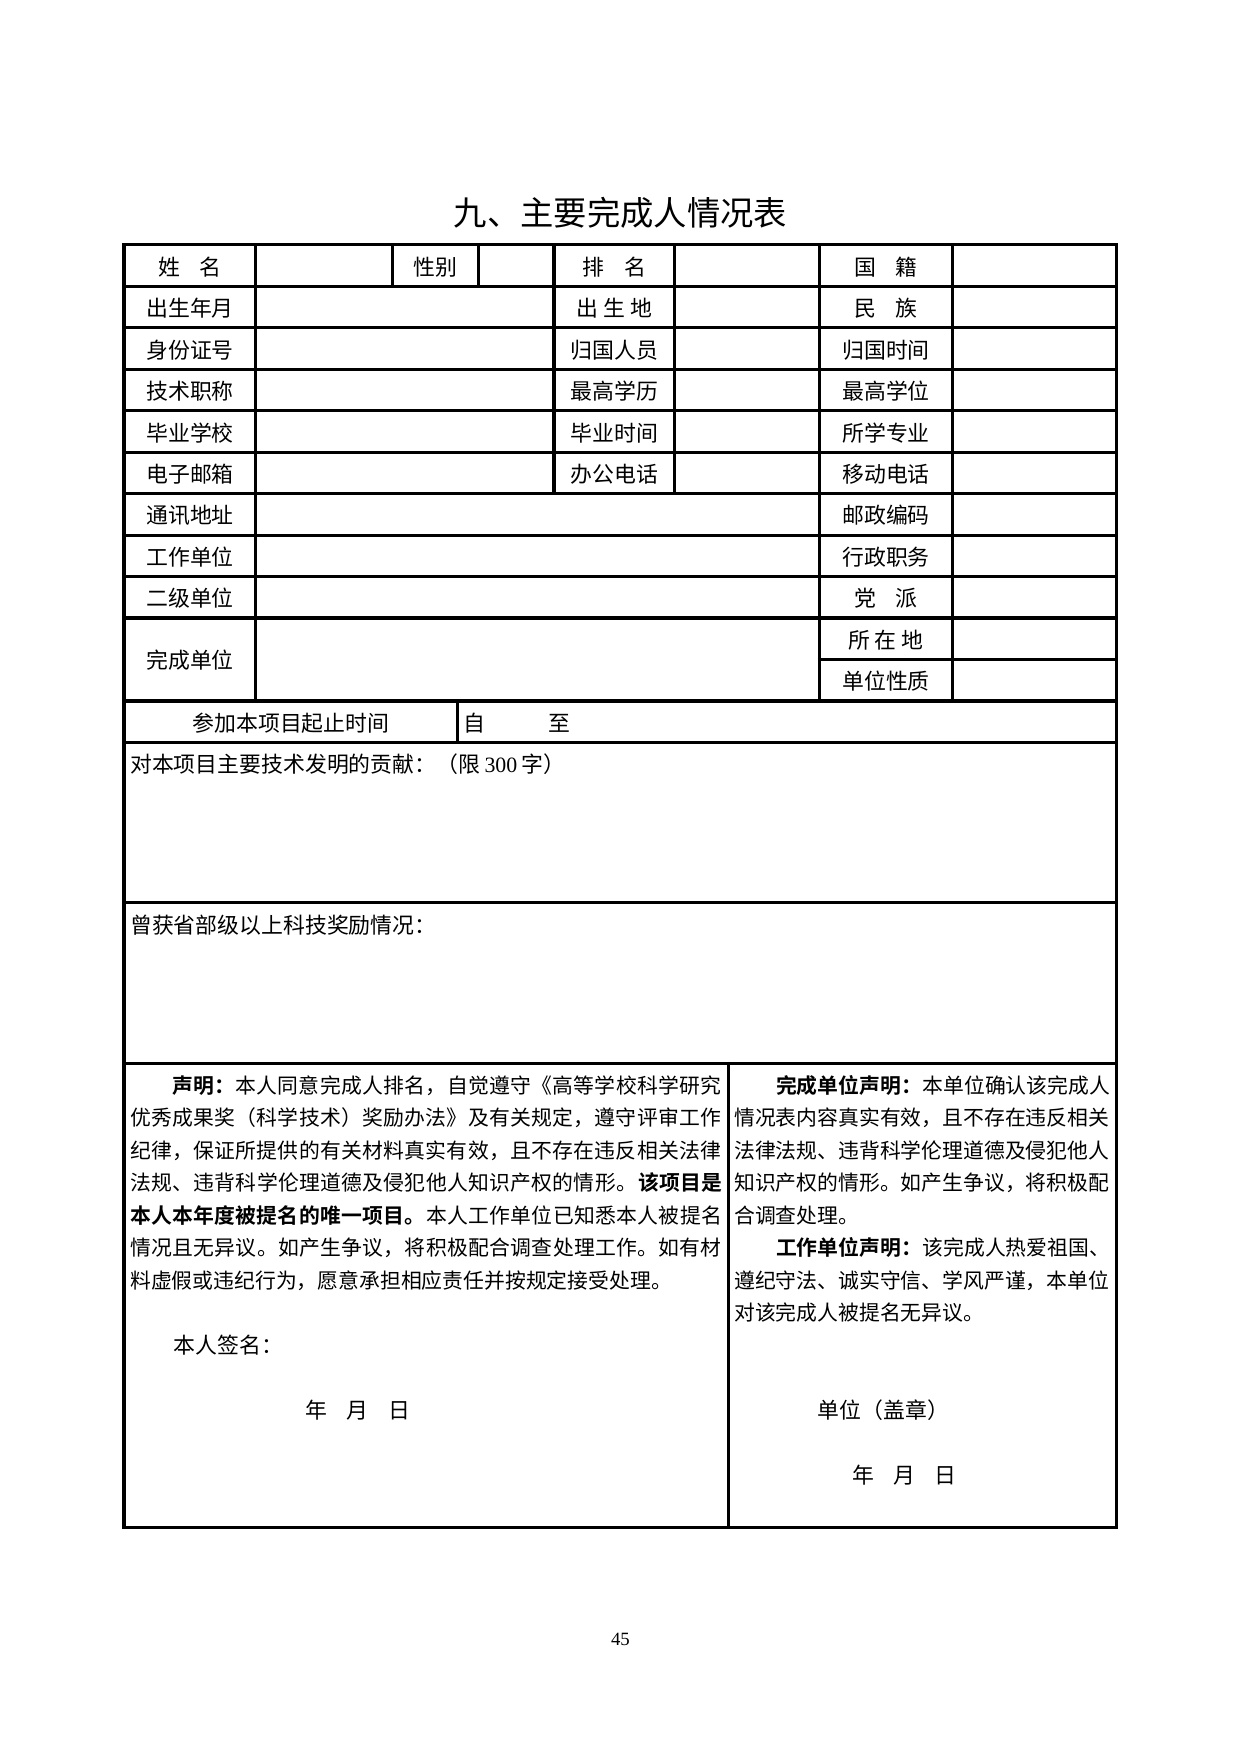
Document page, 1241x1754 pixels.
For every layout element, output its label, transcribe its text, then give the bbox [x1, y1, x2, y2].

table_cell [954, 371, 1115, 409]
table_cell 民 族 [821, 288, 951, 326]
table_cell [257, 454, 552, 492]
table_cell [954, 288, 1115, 326]
table_cell [676, 329, 818, 368]
table_cell 单位性质 [821, 661, 951, 699]
table_cell [954, 578, 1115, 616]
table_cell 移动电话 [821, 454, 951, 492]
table_cell [676, 412, 818, 451]
table_cell [257, 412, 552, 451]
table_header [480, 246, 552, 285]
table_cell 归国时间 [821, 329, 951, 368]
table_cell 出 生 地 [556, 288, 673, 326]
table_cell [954, 537, 1115, 575]
table_cell 出生年月 [126, 288, 254, 326]
table_cell 行政职务 [821, 537, 951, 575]
table_cell 党 派 [821, 578, 951, 616]
table_header 排 名 [556, 246, 673, 285]
table_cell 毕业时间 [556, 412, 673, 451]
table_cell 曾获省部级以上科技奖励情况： [126, 904, 1115, 1062]
table_cell [954, 661, 1115, 699]
table_cell [257, 329, 552, 368]
table_cell [954, 329, 1115, 368]
table_cell [257, 578, 818, 616]
table_cell [676, 454, 818, 492]
table_header 国 籍 [821, 246, 951, 285]
table_cell [257, 495, 818, 533]
table_cell 对本项目主要技术发明的贡献：（限300字） [126, 744, 1115, 901]
table_cell 毕业学校 [126, 412, 254, 451]
table_cell 自 至 [459, 703, 1115, 741]
table_cell 最高学位 [821, 371, 951, 409]
table_cell [257, 620, 818, 699]
table_header 姓 名 [126, 246, 254, 285]
table_cell 办公电话 [556, 454, 673, 492]
table_cell 声明：本人同意完成人排名，自觉遵守《高等学校科学研究优秀成果奖（科学技术）奖励办法》及有关规定，遵守评审工作纪律，保证所提供的有关材料真实有效，且不存在违反相关法律法规、违背科学伦理道德及侵犯他人知识产权的情形。该项目是本人本年度被提名的唯一项目。本人工作单位已知悉本人被提名情况且无异议。如产生争议，将积极配合调查处理工作。如有材料虚假或违纪行为，愿意承担相应责任并按规定接受处理。 本人签名： 年 月 日 [126, 1065, 727, 1526]
table_cell [954, 495, 1115, 533]
table_cell 工作单位 [126, 537, 254, 575]
table_cell 所 在 地 [821, 620, 951, 658]
table_header [676, 246, 818, 285]
table_cell 技术职称 [126, 371, 254, 409]
table_cell [954, 620, 1115, 658]
table_cell [257, 371, 552, 409]
table_cell 身份证号 [126, 329, 254, 368]
table_cell [676, 371, 818, 409]
table_cell 电子邮箱 [126, 454, 254, 492]
subtitle 九、主要完成人情况表 [130, 178, 1110, 243]
table_header [257, 246, 391, 285]
table_header [954, 246, 1115, 285]
table_cell 二级单位 [126, 578, 254, 616]
table_cell 完成单位声明：本单位确认该完成人情况表内容真实有效，且不存在违反相关法律法规、违背科学伦理道德及侵犯他人知识产权的情形。如产生争议，将积极配合调查处理。 工作单位声明：该完成人热爱祖国、遵纪守法、诚实守信、学风严谨，本单位对该完成人被提名无异议。 单位（盖章） 年 月 日 [730, 1065, 1115, 1526]
table_cell 归国人员 [556, 329, 673, 368]
table_cell 通讯地址 [126, 495, 254, 533]
table_cell [954, 412, 1115, 451]
table_header 性别 [394, 246, 477, 285]
table_cell 参加本项目起止时间 [126, 703, 456, 741]
table_cell 最高学历 [556, 371, 673, 409]
table_cell [257, 288, 552, 326]
table_cell 完成单位 [126, 620, 254, 699]
table_cell 邮政编码 [821, 495, 951, 533]
table_cell [257, 537, 818, 575]
table_cell [676, 288, 818, 326]
table_cell [954, 454, 1115, 492]
table_cell 所学专业 [821, 412, 951, 451]
